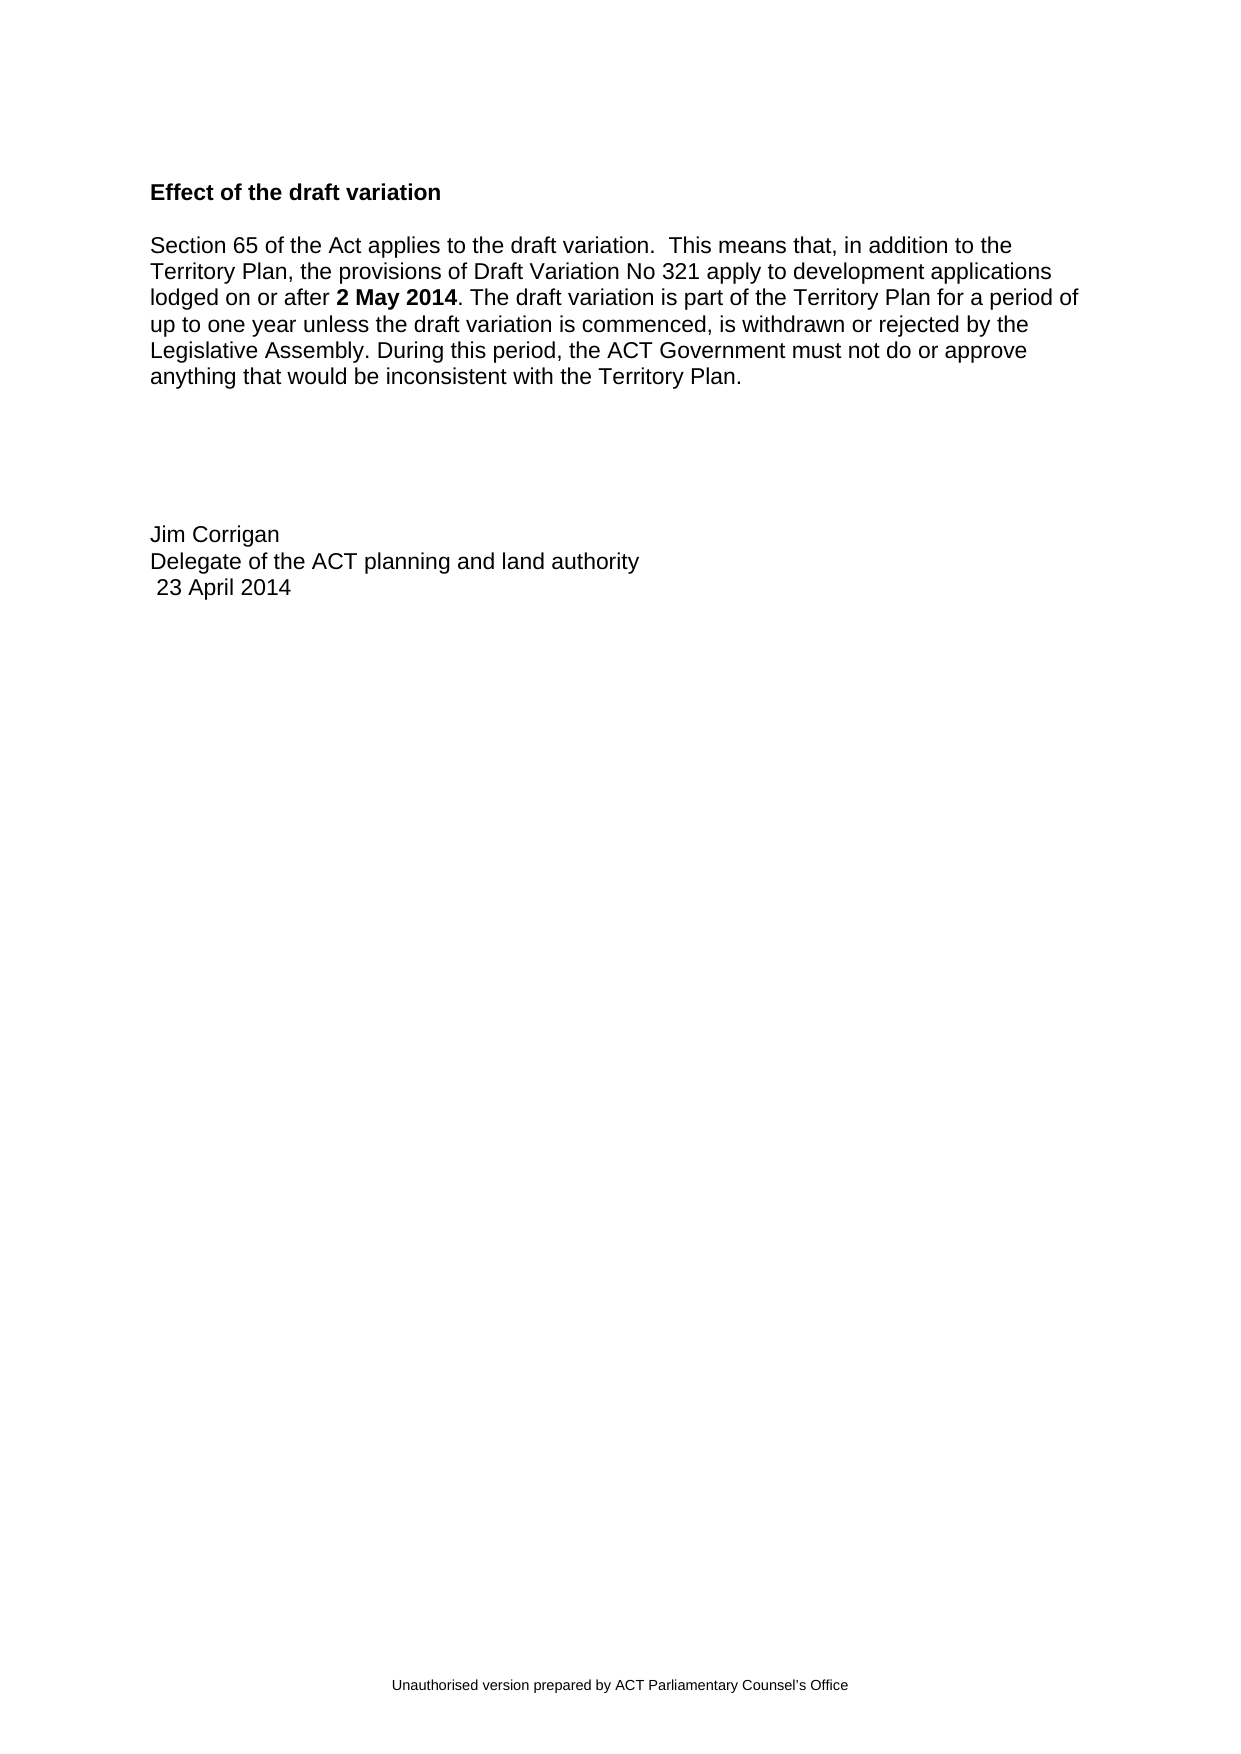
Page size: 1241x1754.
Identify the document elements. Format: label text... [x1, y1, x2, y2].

text 23 April 2014 [150, 574, 1090, 601]
text Delegate of the ACT planning and land authority [150, 548, 1090, 574]
text Section 65 of the Act applies to the draft variation. This means that, in addition to the Territory Plan, the provisions of Draft Variation No 321 apply to development applications lodged on or after 2 May 2014. The draft variation is part of the Territory Plan for a period of up to one year unless the draft variation is commenced, is withdrawn or rejected by the Legislative Assembly. During this period, the ACT Government must not do or approve anything that would be inconsistent with the Territory Plan. [150, 232, 1090, 390]
text Jim Corrigan [150, 521, 1090, 548]
text Effect of the draft variation [150, 179, 1090, 205]
